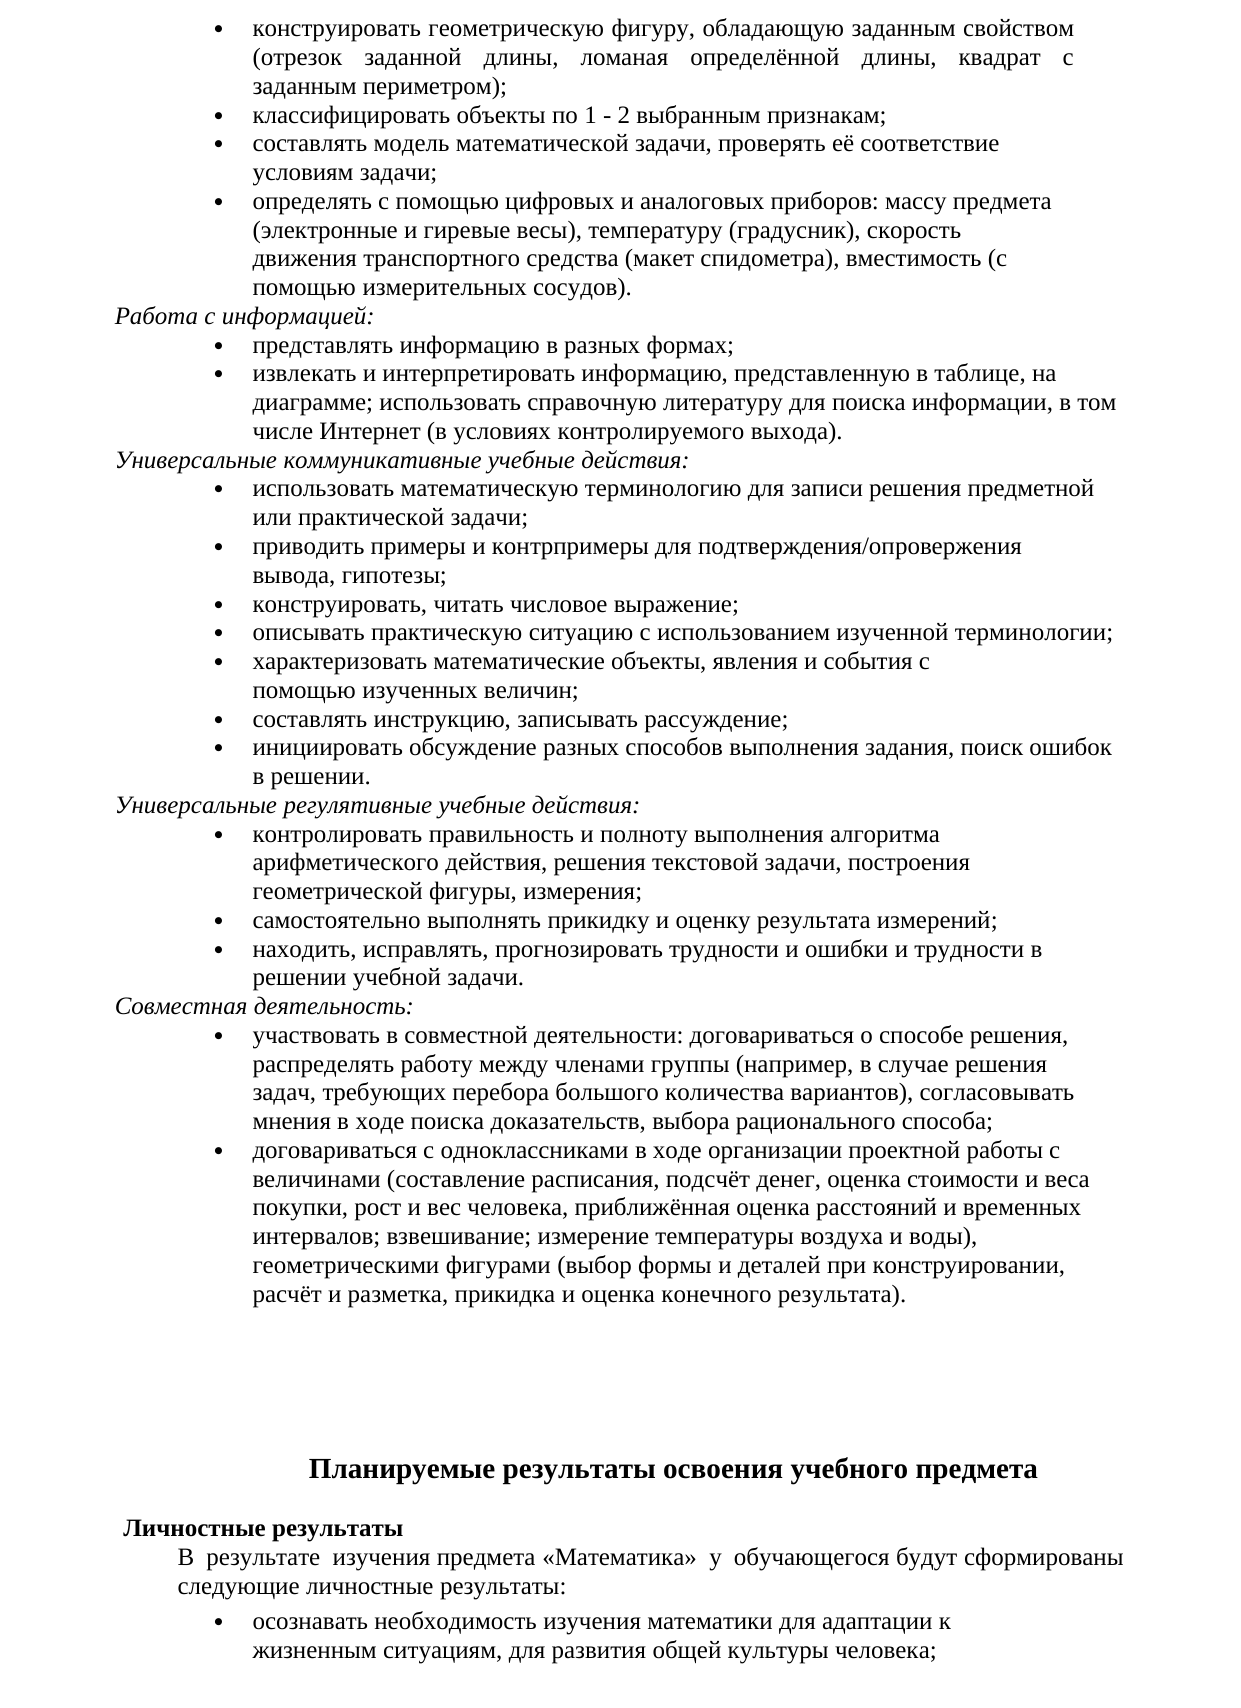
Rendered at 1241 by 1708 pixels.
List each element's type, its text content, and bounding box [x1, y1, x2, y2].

list извлекать и интерпретировать информацию, представленную в таблице, на диаграмме; использовать справочную литературу для поиска информации, в том числе Интернет (в условиях контролируемого выхода). [215, 358, 1117, 445]
list описывать практическую ситуацию с использованием изученной терминологии; [215, 617, 1223, 646]
list составлять инструкцию, записывать рассуждение; [215, 704, 1223, 732]
list участвовать в совместной деятельности: договариваться о способе решения, распределять работу между членами группы (например, в случае решения задач, требующих перебора большого количества вариантов), согласовывать мнения в ходе поиска доказательств, выбора рационального способа; [215, 1020, 1116, 1135]
list осознавать необходимость изучения математики для адаптации к жизненным ситуациям, для развития общей культуры человека; [215, 1606, 1081, 1664]
list конструировать геометрическую фигуру, обладающую заданным свойством (отрезок заданной длины, ломаная определённой длины, квадрат с заданным периметром); [215, 13, 1074, 100]
text Личностные результаты [114, 1513, 1223, 1542]
list определять с помощью цифровых и аналоговых приборов: массу предмета (электронные и гиревые весы), температуру (градусник), скорость движения транспортного средства (макет спидометра), вместимость (с помощью измерительных сосудов). [215, 186, 1072, 301]
list классифицировать объекты по 1 - 2 выбранным признакам; [215, 100, 1223, 128]
text В результате изучения предмета «Математика» у обучающегося будут сформированы следующие личностные результаты: [177, 1542, 1154, 1600]
list приводить примеры и контрпримеры для подтверждения/опровержения вывода, гипотезы; [215, 531, 1111, 588]
list находить, исправлять, прогнозировать трудности и ошибки и трудности в решении учебной задачи. [215, 934, 1142, 991]
list договариваться с одноклассниками в ходе организации проектной работы с величинами (составление расписания, подсчёт денег, оценка стоимости и веса покупки, рост и вес человека, приближённая оценка расстояний и временных интервалов; взвешивание; измерение температуры воздуха и воды), геометрическими фигурами (выбор формы и деталей при конструировании, расчёт и разметка, прикидка и оценка конечного результата). [215, 1135, 1140, 1307]
text Работа с информацией: [114, 301, 1223, 330]
text Универсальные регулятивные учебные действия: [114, 790, 1223, 819]
text Планируемые результаты освоения учебного предмета [114, 1451, 1223, 1485]
list характеризовать математические объекты, явления и события с помощью изученных величин; [215, 646, 1040, 704]
list составлять модель математической задачи, проверять её соответствие условиям задачи; [215, 128, 1107, 186]
text Совместная деятельность: [114, 991, 1223, 1020]
list конструировать, читать числовое выражение; [215, 589, 1223, 617]
list самостоятельно выполнять прикидку и оценку результата измерений; [215, 905, 1223, 934]
list использовать математическую терминологию для записи решения предметной или практической задачи; [215, 473, 1140, 531]
list инициировать обсуждение разных способов выполнения задания, поиск ошибок в решении. [215, 732, 1130, 790]
list контролировать правильность и полноту выполнения алгоритма арифметического действия, решения текстовой задачи, построения геометрической фигуры, измерения; [215, 819, 1132, 905]
list представлять информацию в разных формах; [215, 330, 1223, 358]
text Универсальные коммуникативные учебные действия: [114, 445, 1223, 473]
